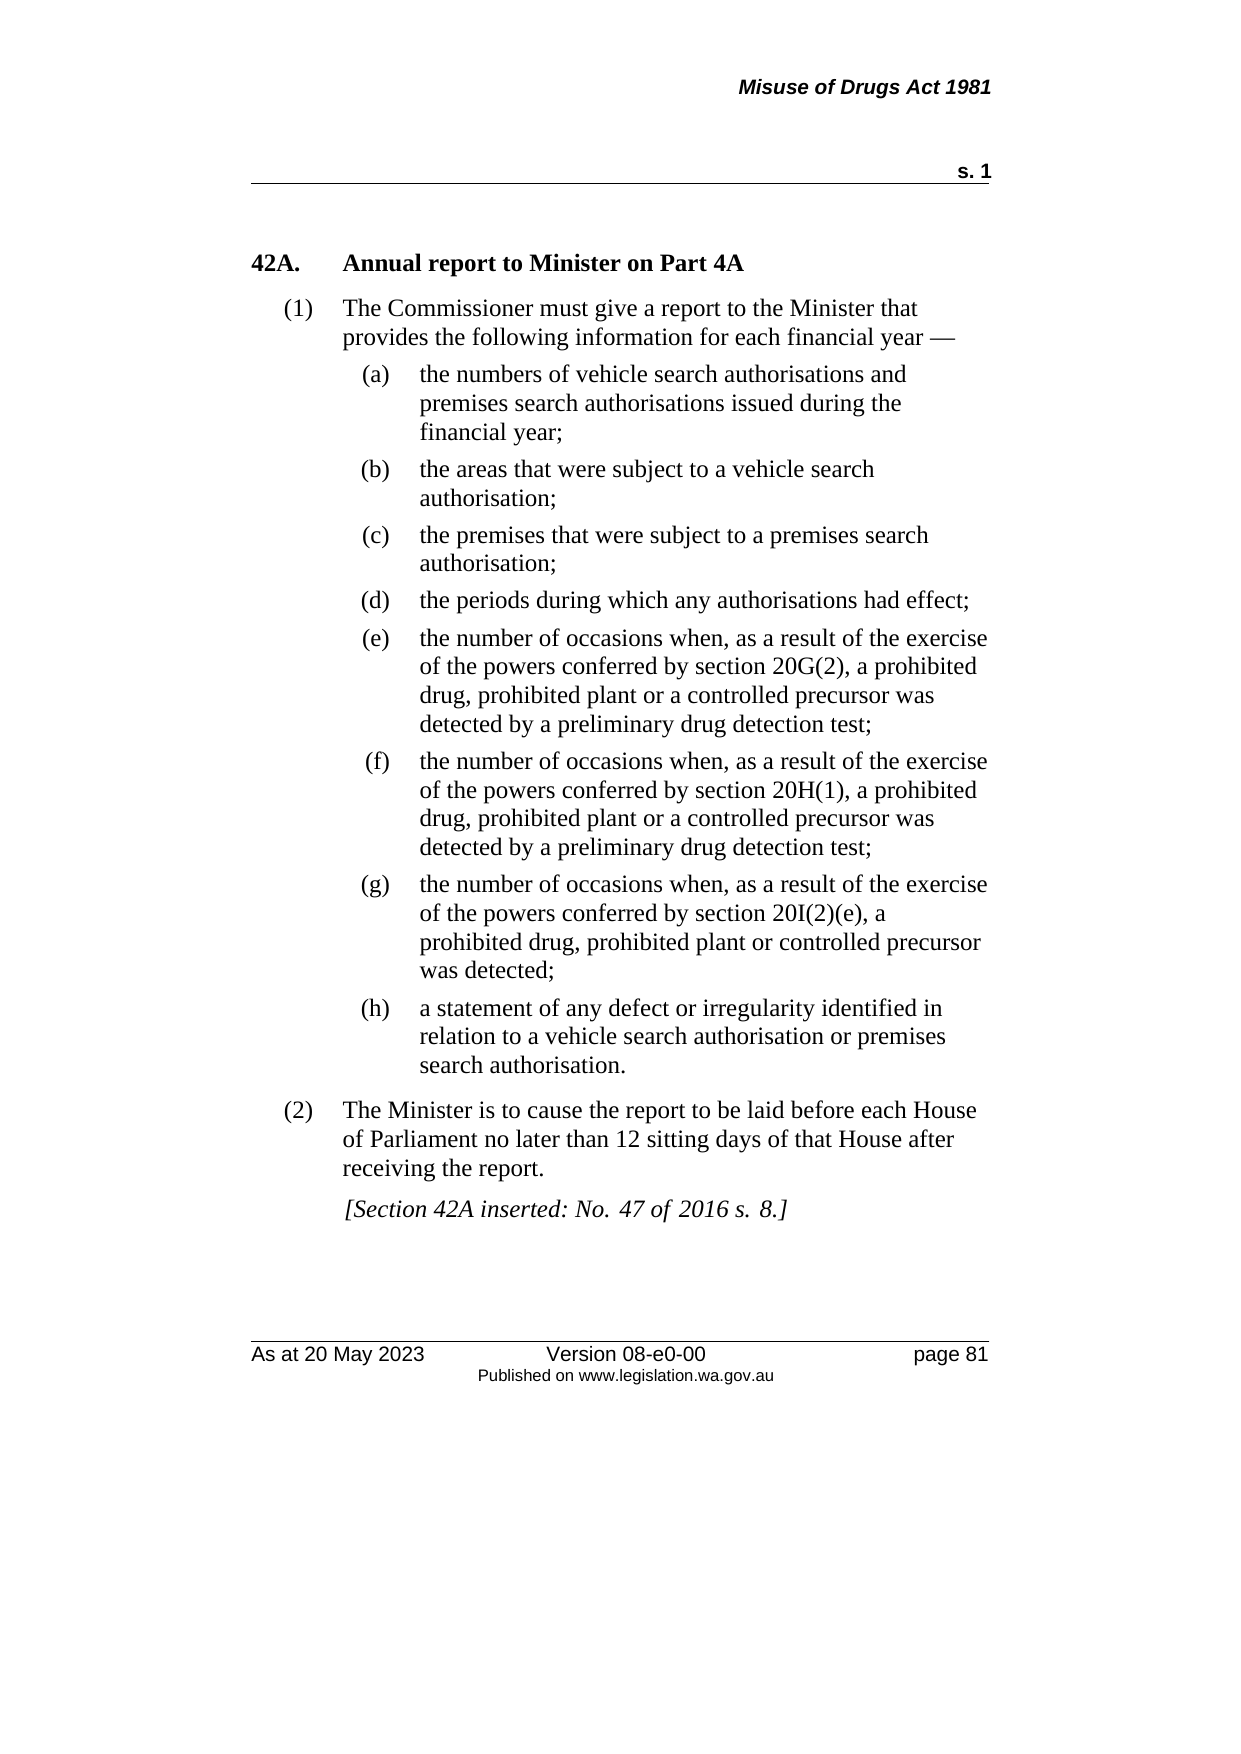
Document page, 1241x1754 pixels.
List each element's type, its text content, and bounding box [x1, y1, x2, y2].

text (c) the premises that were subject to a premises search authorisation; [251, 520, 989, 577]
text (g) the number of occasions when, as a result of the exercise of the powers conferred by section 20I(2)(e), a prohibited drug, prohibited plant or controlled precursor was detected; [251, 869, 989, 984]
text (2) The Minister is to cause the report to be laid before each House of Parliament no later than 12 sitting days of that House after receiving the report. [251, 1096, 989, 1182]
text (d) the periods during which any authorisations had effect; [251, 586, 989, 614]
text [Section 42A inserted: No. 47 of 2016 s. 8.] [251, 1194, 989, 1223]
text (f) the number of occasions when, as a result of the exercise of the powers conferred by section 20H(1), a prohibited drug, prohibited plant or a controlled precursor was detected by a preliminary drug detection test; [251, 746, 989, 861]
text (h) a statement of any defect or irregularity identified in relation to a vehicle search authorisation or premises search authorisation. [251, 993, 989, 1079]
text (b) the areas that were subject to a vehicle search authorisation; [251, 454, 989, 511]
text (1) The Commissioner must give a report to the Minister that provides the following information for each financial year — [251, 293, 989, 351]
text (a) the numbers of vehicle search authorisations and premises search authorisations issued during the financial year; [251, 359, 989, 446]
subtitle 42A. Annual report to Minister on Part 4A [251, 248, 989, 277]
text (e) the number of occasions when, as a result of the exercise of the powers conferred by section 20G(2), a prohibited drug, prohibited plant or a controlled precursor was detected by a preliminary drug detection test; [251, 623, 989, 738]
